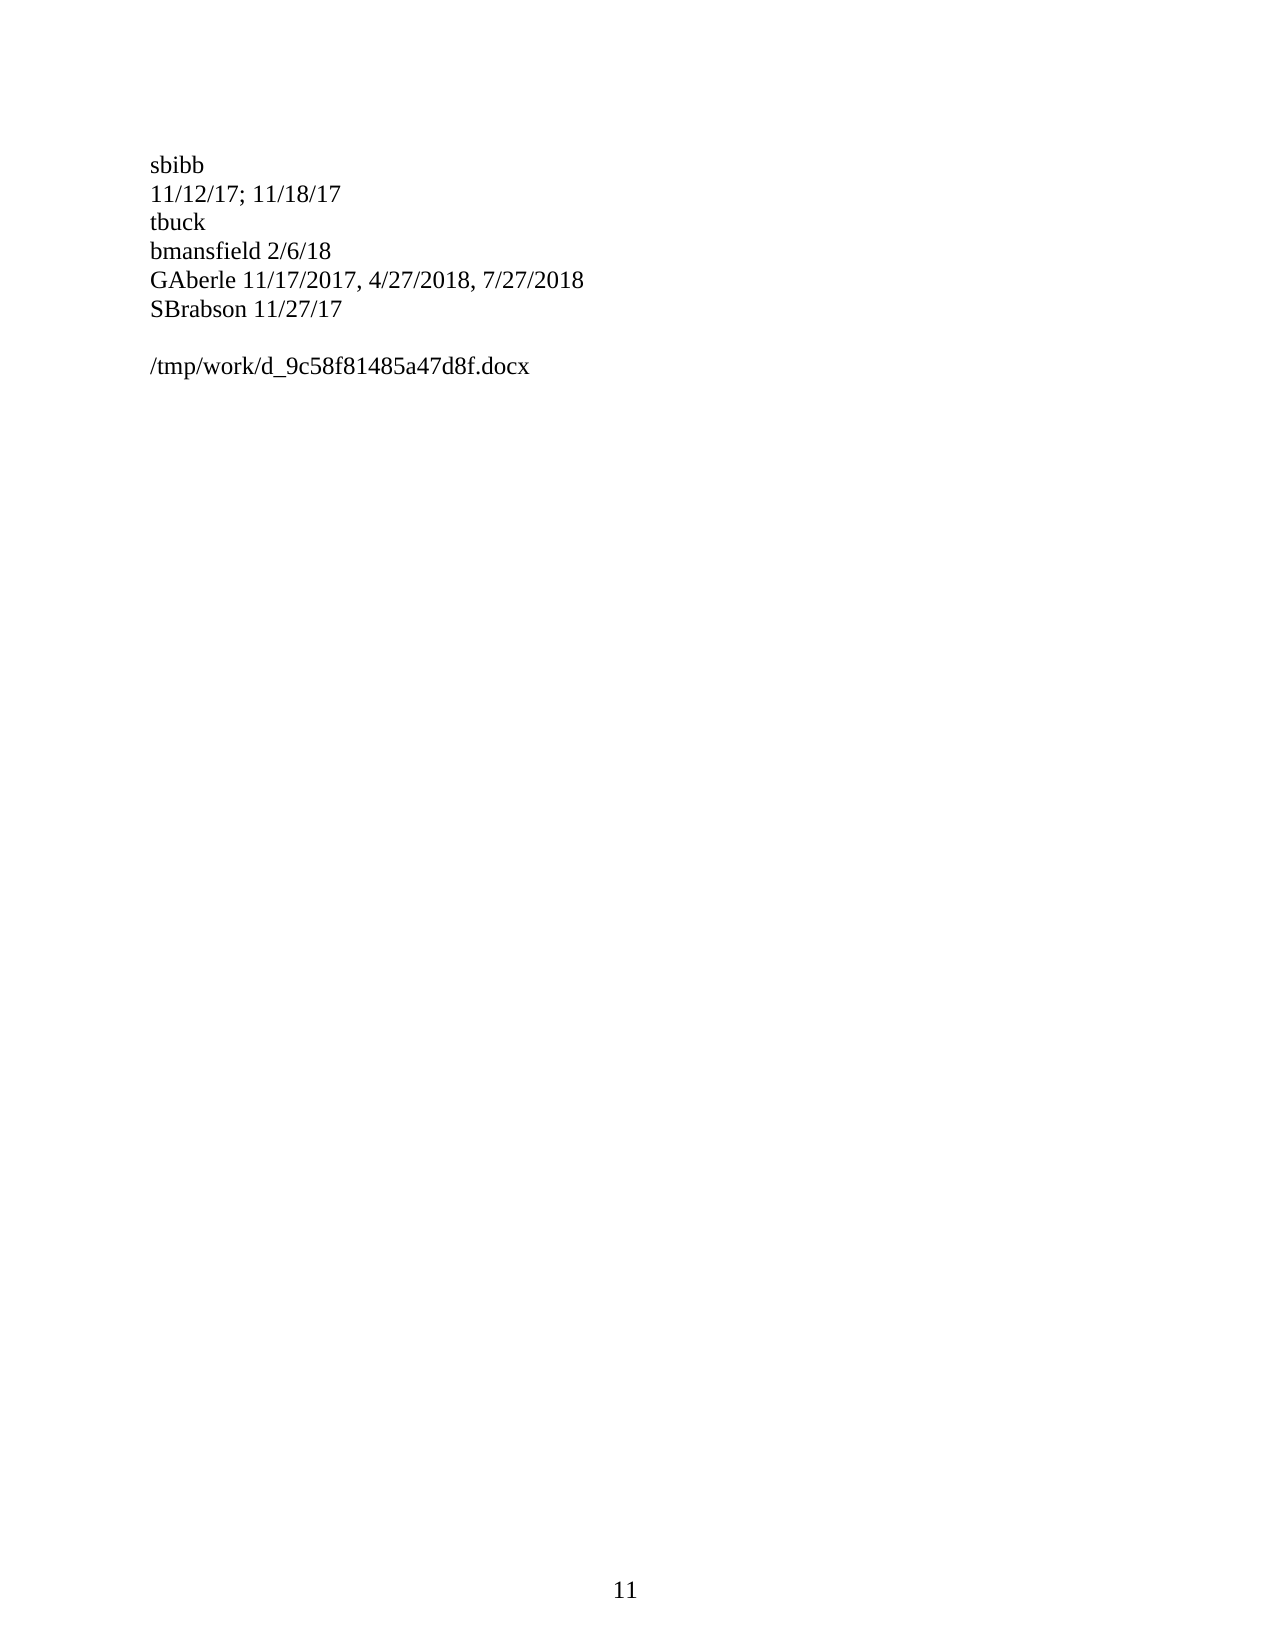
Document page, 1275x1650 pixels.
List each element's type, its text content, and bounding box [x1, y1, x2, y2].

text sbibb [150, 150, 1125, 179]
text SBrabson 11/27/17 [150, 294, 1125, 322]
text GAberle 11/17/2017, 4/27/2018, 7/27/2018 [150, 265, 1125, 294]
text 11/12/17; 11/18/17 [150, 179, 1125, 207]
text S:\PRA\0766 new (BH02) BSAI TLAS Ysole 2018\final rule\NEW BH02 BSAI TLAS Ysole limited access ss 7-27-2018.docx [150, 351, 1125, 380]
text tbuck [150, 207, 1125, 236]
text bmansfield 2/6/18 [150, 236, 1125, 265]
